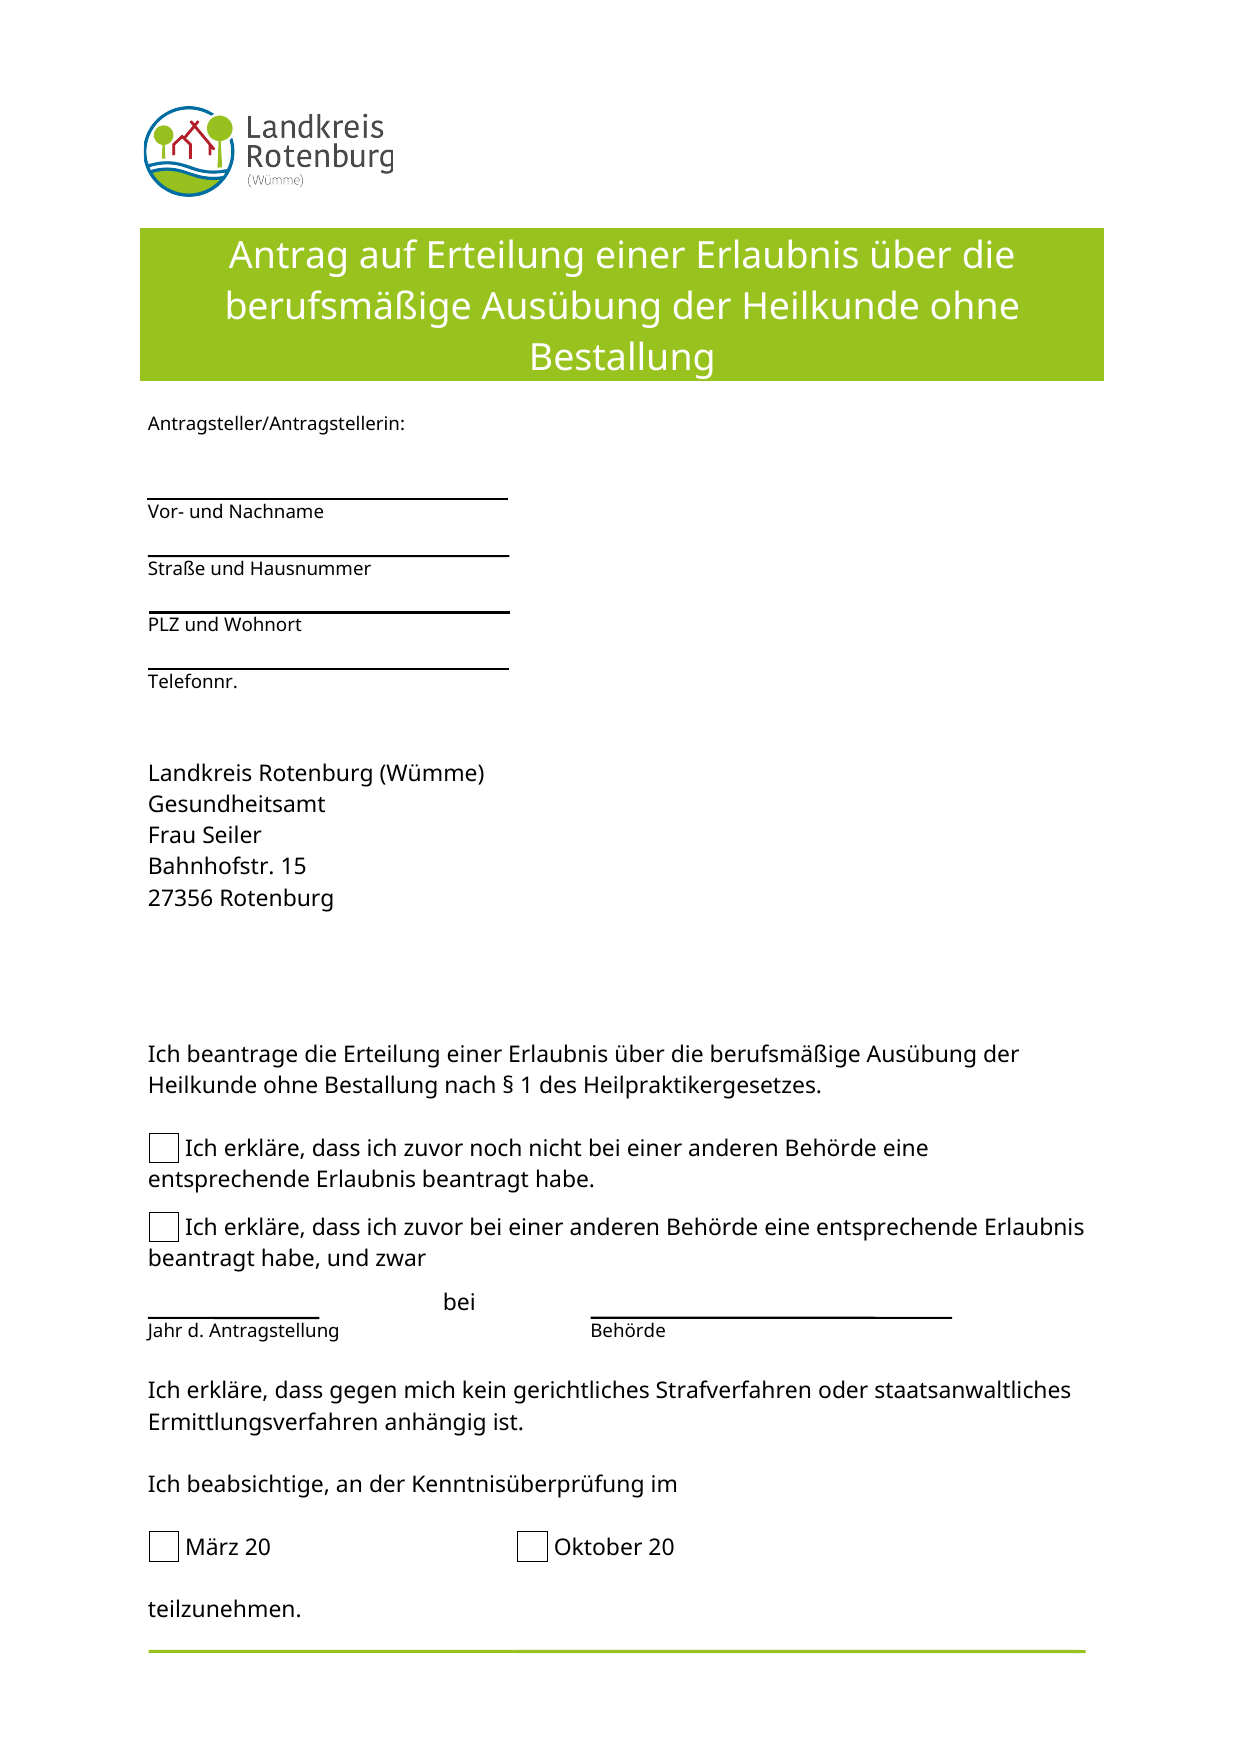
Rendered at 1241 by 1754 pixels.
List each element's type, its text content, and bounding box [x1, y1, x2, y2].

text Antragsteller/Antragstellerin: [148, 410, 1092, 436]
text Ich erkläre, dass ich zuvor noch nicht bei einer anderen Behörde eine entsprechende Erlaubnis beantragt habe. [148, 1132, 1092, 1194]
picture [147, 106, 393, 197]
text Ich beabsichtige, an der Kenntnisüberprüfung im [148, 1468, 1092, 1499]
picture [151, 165, 223, 176]
picture [154, 171, 217, 193]
picture [143, 106, 178, 141]
text bei [148, 1286, 1092, 1317]
text Ich erkläre, dass ich zuvor bei einer anderen Behörde eine entsprechende Erlaubnis beantragt habe, und zwar [148, 1211, 1092, 1274]
text PLZ und Wohnort [148, 612, 1092, 637]
text Jahr d. Antragstellung Behörde [148, 1317, 1092, 1343]
text Ich beantrage die Erteilung einer Erlaubnis über die berufsmäßige Ausübung der Heilkunde ohne Bestallung nach § 1 des Heilpraktikergesetzes. [148, 1038, 1092, 1100]
text März 20 Oktober 20 [148, 1530, 1092, 1562]
text Landkreis Rotenburg (Wümme) [148, 757, 1092, 788]
text 27356 Rotenburg [148, 882, 1092, 913]
picture [143, 162, 178, 197]
text Gesundheitsamt [148, 788, 1092, 819]
text Vor- und Nachname [148, 498, 1092, 524]
text Frau Seiler [148, 819, 1092, 850]
text Bahnhofstr. 15 [148, 850, 1092, 882]
text Straße und Hausnummer [148, 555, 1092, 581]
text Telefonnr. [148, 668, 1092, 694]
text teilzunehmen. [148, 1593, 1092, 1624]
text Ich erkläre, dass gegen mich kein gerichtliches Strafverfahren oder staatsanwaltliches Ermittlungsverfahren anhängig ist. [148, 1374, 1092, 1437]
